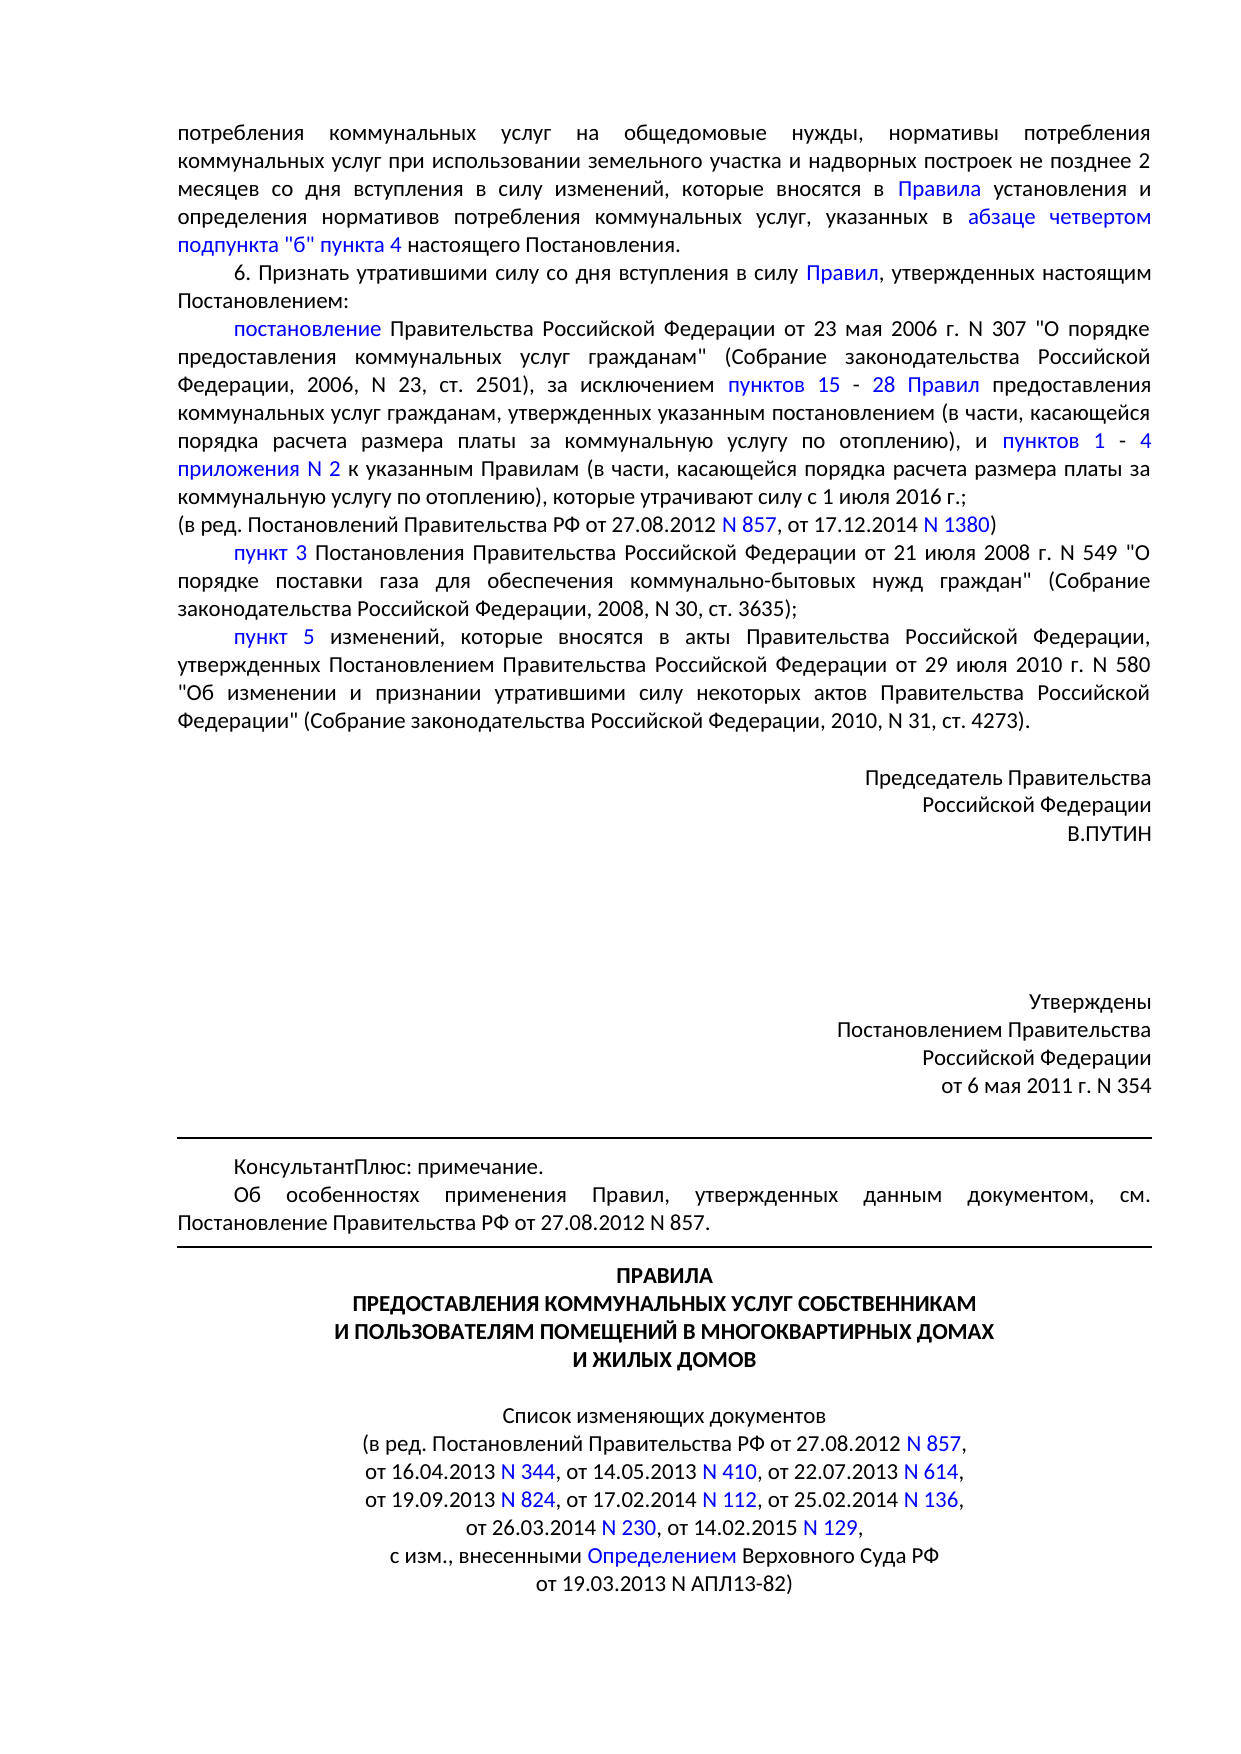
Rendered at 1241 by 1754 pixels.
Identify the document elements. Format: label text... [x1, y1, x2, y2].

text постановление Правительства Российской Федерации от 23 мая 2006 г. N 307 "О порядке предоставления коммунальных услуг гражданам" (Собрание законодательства Российской Федерации, 2006, N 23, ст. 2501), за исключением пунктов 15 - 28 Правил предоставления коммунальных услуг гражданам, утвержденных указанным постановлением (в части, касающейся порядка расчета размера платы за коммунальную услугу по отоплению), и пунктов 1 - 4 приложения N 2 к указанным Правилам (в части, касающейся порядка расчета размера платы за коммунальную услугу по отоплению), которые утрачивают силу с 1 июля 2016 г.; [177, 314, 1152, 510]
text с изм., внесенными Определением Верховного Суда РФ [177, 1541, 1152, 1569]
text (в ред. Постановлений Правительства РФ от 27.08.2012 N 857, [177, 1429, 1152, 1457]
text И ЖИЛЫХ ДОМОВ [177, 1345, 1152, 1373]
text И ПОЛЬЗОВАТЕЛЯМ ПОМЕЩЕНИЙ В МНОГОКВАРТИРНЫХ ДОМАХ [177, 1317, 1152, 1345]
text от 26.03.2014 N 230, от 14.02.2015 N 129, [177, 1513, 1152, 1541]
text 6. Признать утратившими силу со дня вступления в силу Правил, утвержденных настоящим Постановлением: [177, 258, 1152, 314]
text Утверждены [177, 987, 1152, 1015]
text (в ред. Постановлений Правительства РФ от 27.08.2012 N 857, от 17.12.2014 N 1380) [177, 510, 1152, 538]
text от 16.04.2013 N 344, от 14.05.2013 N 410, от 22.07.2013 N 614, [177, 1457, 1152, 1485]
text Список изменяющих документов [177, 1401, 1152, 1429]
text от 19.03.2013 N АПЛ13-82) [177, 1569, 1152, 1597]
text Председатель Правительства [177, 763, 1152, 791]
text Российской Федерации [177, 1043, 1152, 1071]
text ПРЕДОСТАВЛЕНИЯ КОММУНАЛЬНЫХ УСЛУГ СОБСТВЕННИКАМ [177, 1289, 1152, 1317]
text от 19.09.2013 N 824, от 17.02.2014 N 112, от 25.02.2014 N 136, [177, 1485, 1152, 1513]
text Об особенностях применения Правил, утвержденных данным документом, см. Постановление Правительства РФ от 27.08.2012 N 857. [177, 1180, 1152, 1236]
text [177, 118, 1152, 258]
text ПРАВИЛА [177, 1261, 1152, 1289]
text Российской Федерации [177, 791, 1152, 819]
text от 6 мая 2011 г. N 354 [177, 1071, 1152, 1099]
text КонсультантПлюс: примечание. [177, 1152, 1152, 1180]
text Постановлением Правительства [177, 1015, 1152, 1043]
text пункт 3 Постановления Правительства Российской Федерации от 21 июля 2008 г. N 549 "О порядке поставки газа для обеспечения коммунально-бытовых нужд граждан" (Собрание законодательства Российской Федерации, 2008, N 30, ст. 3635); [177, 538, 1152, 622]
text В.ПУТИН [177, 819, 1152, 847]
text пункт 5 изменений, которые вносятся в акты Правительства Российской Федерации, утвержденных Постановлением Правительства Российской Федерации от 29 июля 2010 г. N 580 "Об изменении и признании утратившими силу некоторых актов Правительства Российской Федерации" (Собрание законодательства Российской Федерации, 2010, N 31, ст. 4273). [177, 622, 1152, 734]
